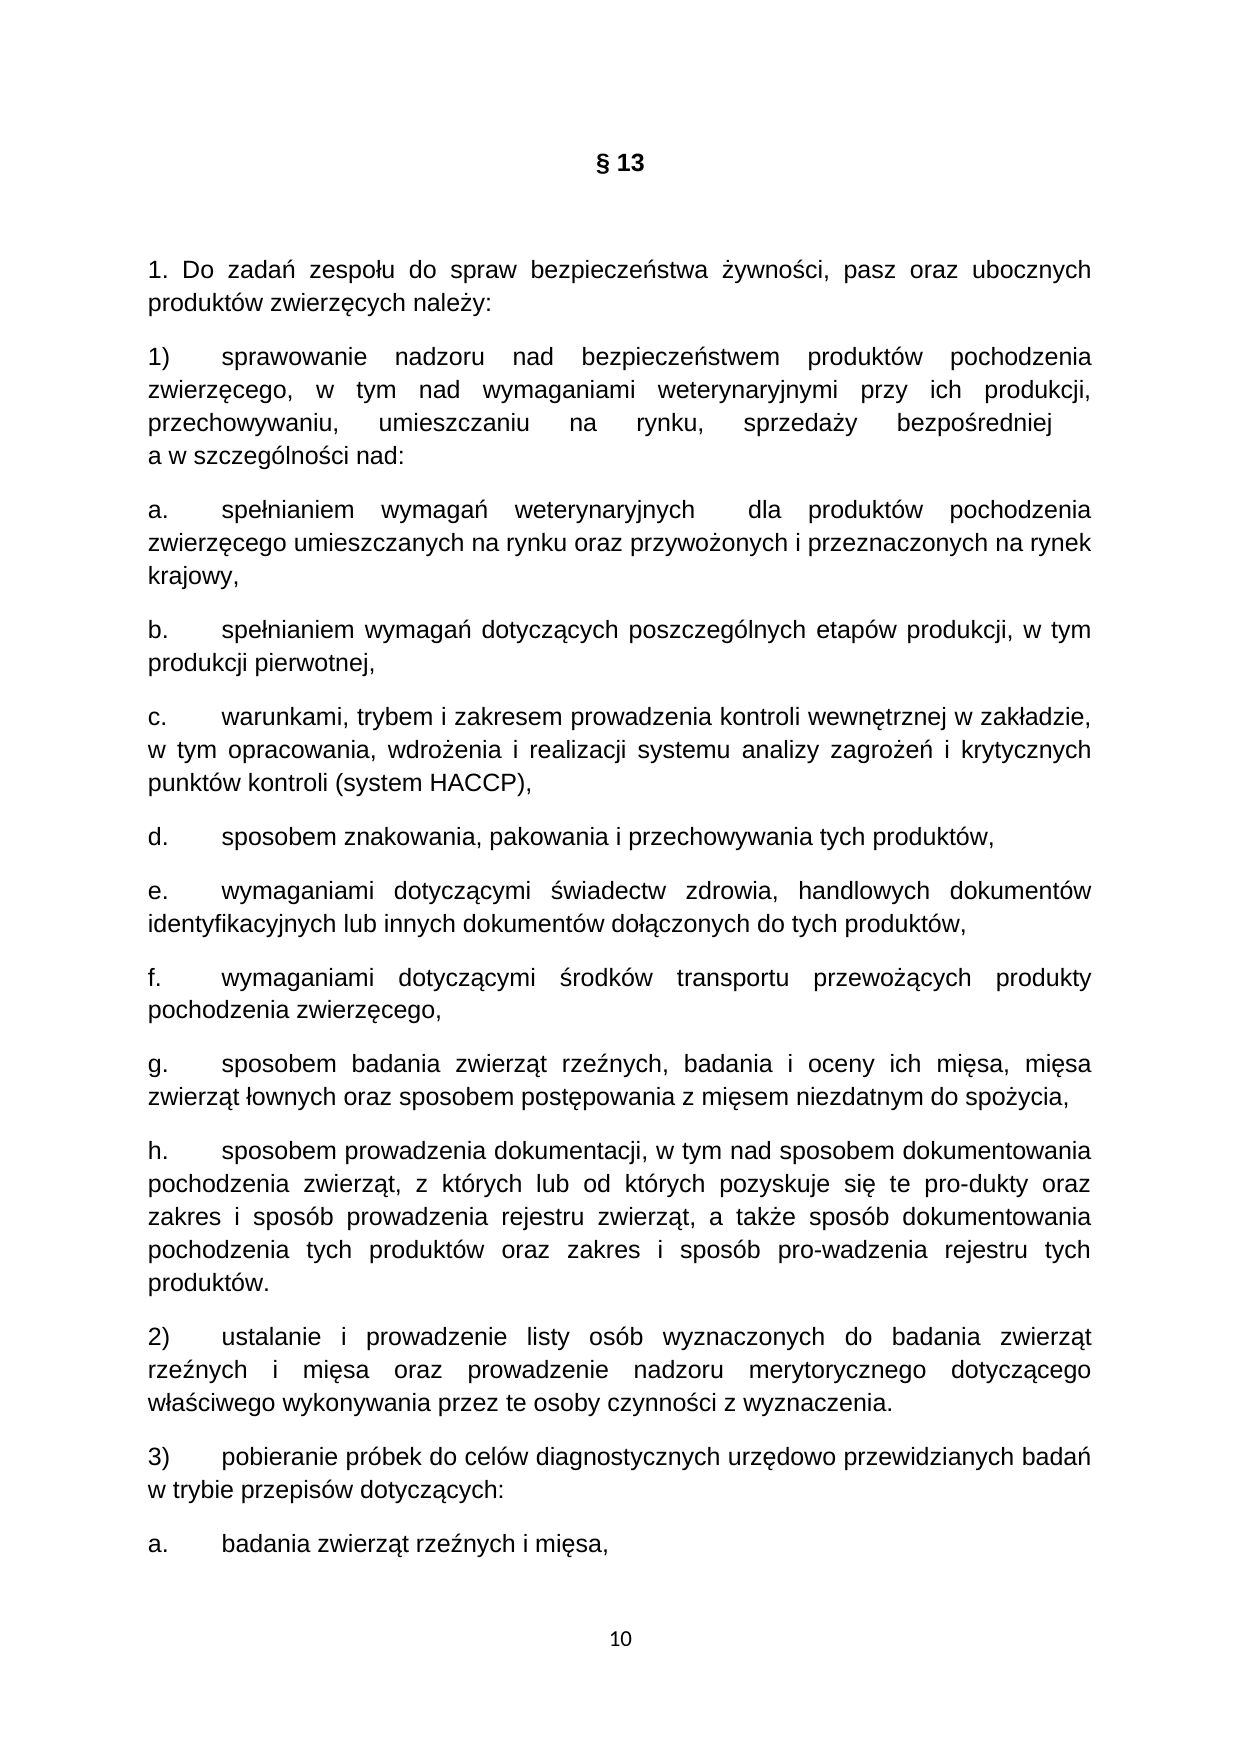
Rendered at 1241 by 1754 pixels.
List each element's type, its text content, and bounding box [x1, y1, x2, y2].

text c. warunkami, trybem i zakresem prowadzenia kontroli wewnętrznej w zakładzie, w tym opracowania, wdrożenia i realizacji systemu analizy zagrożeń i krytycznych punktów kontroli (system HACCP), [148, 702, 1093, 797]
text a. spełnianiem wymagań weterynaryjnych dla produktów pochodzenia zwierzęcego umieszczanych na rynku oraz przywożonych i przeznaczonych na rynek krajowy, [148, 495, 1093, 590]
text b. spełnianiem wymagań dotyczących poszczególnych etapów produkcji, w tym produkcji pierwotnej, [148, 615, 1093, 677]
text 1. Do zadań zespołu do spraw bezpieczeństwa żywności, pasz oraz ubocznych produktów zwierzęcych należy: [148, 255, 1093, 317]
text d. sposobem znakowania, pakowania i przechowywania tych produktów, [148, 822, 1093, 851]
text f. wymaganiami dotyczącymi środków transportu przewożących produkty pochodzenia zwierzęcego, [148, 962, 1093, 1024]
text 2) ustalanie i prowadzenie listy osób wyznaczonych do badania zwierząt rzeźnych i mięsa oraz prowadzenie nadzoru merytorycznego dotyczącego właściwego wykonywania przez te osoby czynności z wyznaczenia. [148, 1322, 1093, 1417]
text h. sposobem prowadzenia dokumentacji, w tym nad sposobem dokumentowania pochodzenia zwierząt, z których lub od których pozyskuje się te pro-dukty oraz zakres i sposób prowadzenia rejestru zwierząt, a także sposób dokumentowania pochodzenia tych produktów oraz zakres i sposób pro-wadzenia rejestru tych produktów. [148, 1136, 1093, 1297]
text § 13 [148, 148, 1093, 176]
text g. sposobem badania zwierząt rzeźnych, badania i oceny ich mięsa, mięsa zwierząt łownych oraz sposobem postępowania z mięsem niezdatnym do spożycia, [148, 1049, 1093, 1111]
text 3) pobieranie próbek do celów diagnostycznych urzędowo przewidzianych badań w trybie przepisów dotyczących: [148, 1442, 1093, 1504]
text e. wymaganiami dotyczącymi świadectw zdrowia, handlowych dokumentów identyfikacyjnych lub innych dokumentów dołączonych do tych produktów, [148, 876, 1093, 937]
text a. badania zwierząt rzeźnych i mięsa, [148, 1529, 1093, 1558]
text 1) sprawowanie nadzoru nad bezpieczeństwem produktów pochodzenia zwierzęcego, w tym nad wymaganiami weterynaryjnymi przy ich produkcji, przechowywaniu, umieszczaniu na rynku, sprzedaży bezpośredniej a w szczególności nad: [148, 342, 1093, 470]
